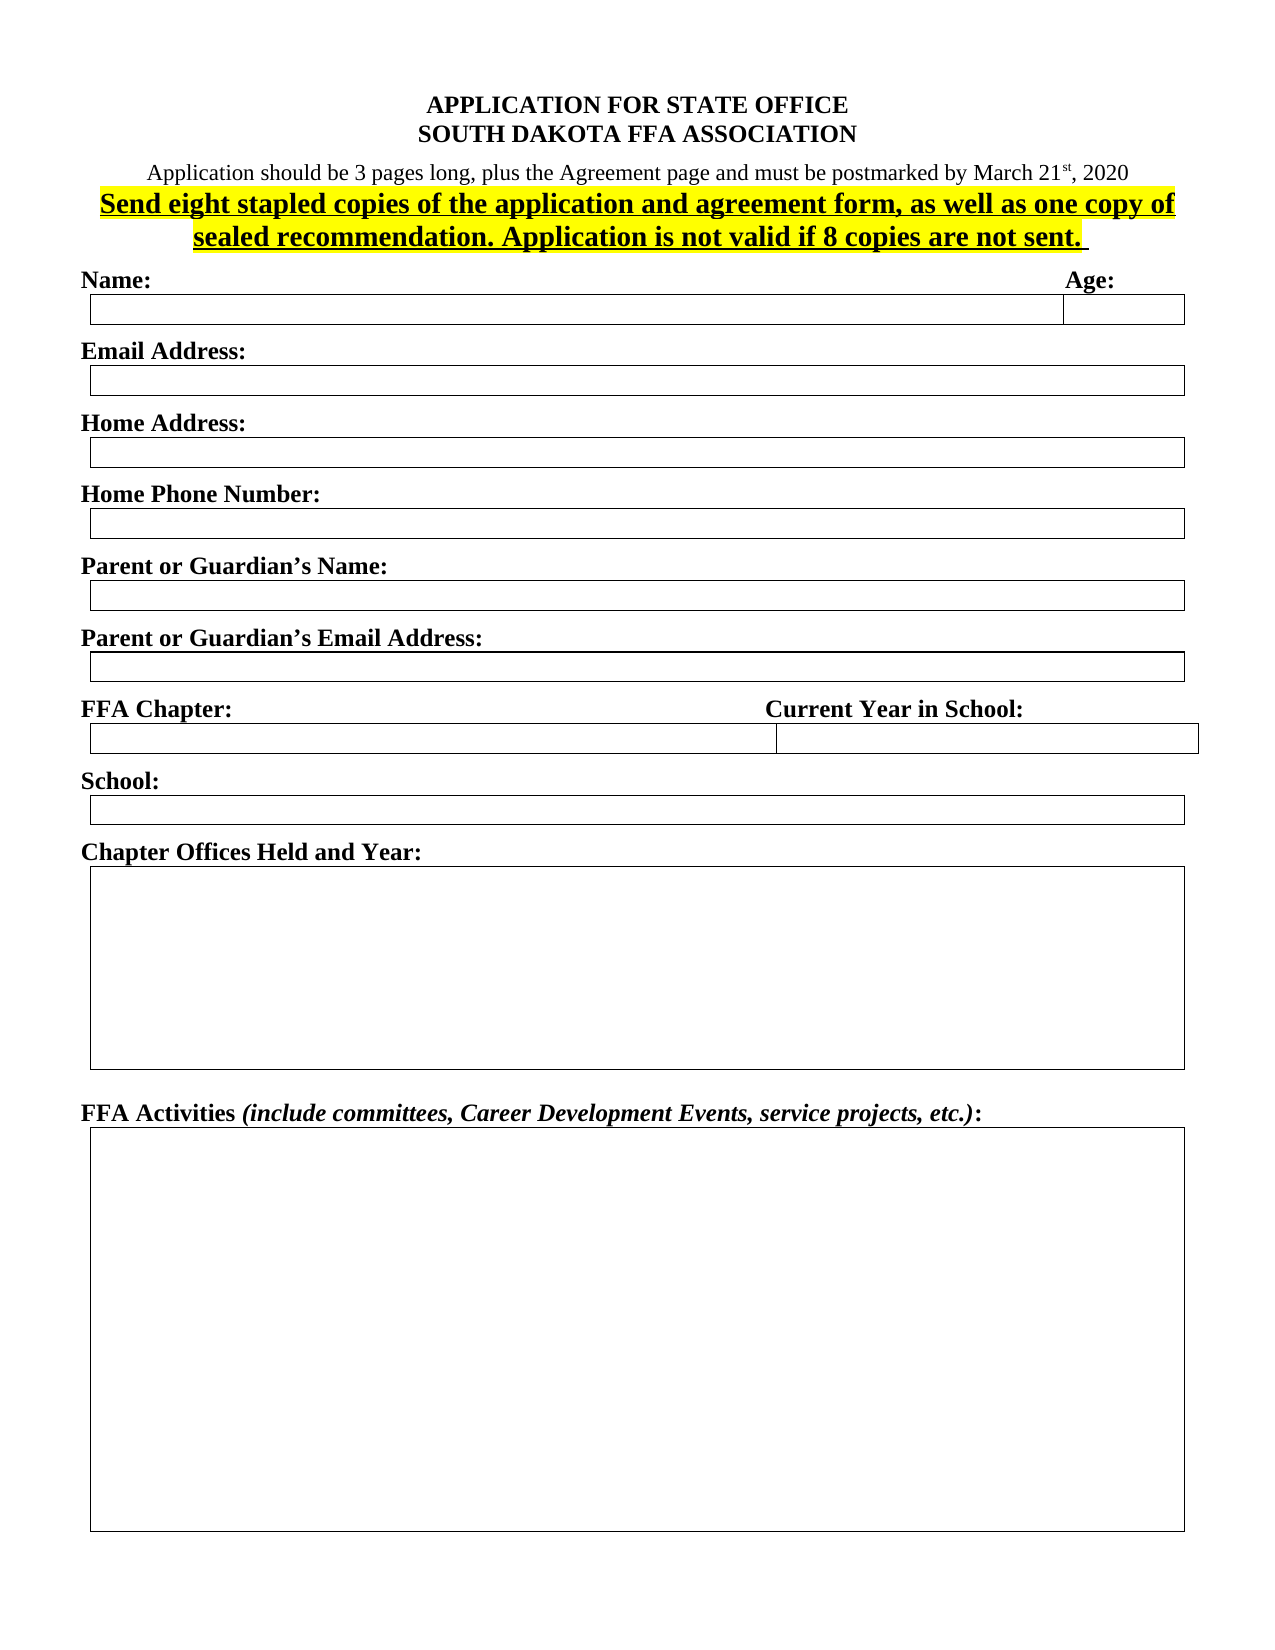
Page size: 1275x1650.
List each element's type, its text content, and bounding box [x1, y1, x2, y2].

table_header [91, 581, 1184, 610]
table_header [91, 509, 1184, 538]
table_header [91, 653, 1184, 681]
text Application should be 3 pages long, plus the Agreement page and must be postmarked by March 21st, 2020 [90, 159, 1185, 186]
table_header [91, 438, 1184, 467]
table_header [91, 366, 1184, 395]
text Name: Age: [81, 265, 1185, 294]
text FFA Chapter: Current Year in School: [81, 694, 1185, 723]
table_header [91, 1128, 1184, 1531]
table_header [777, 724, 1198, 753]
table_header [91, 295, 1063, 323]
table_header [1064, 295, 1184, 323]
table_header [91, 724, 776, 753]
table_header [91, 867, 1184, 1068]
text Home Phone Number: [81, 479, 1185, 508]
text Chapter Offices Held and Year: [81, 837, 1185, 866]
text SOUTH DAKOTA FFA ASSOCIATION [90, 119, 1185, 147]
text Home Address: [81, 408, 1185, 437]
text Parent or Guardian’s Name: [81, 551, 1185, 580]
text FFA Activities (include committees, Career Development Events, service projects, etc.): [81, 1098, 1185, 1127]
text School: [81, 766, 1185, 794]
text Email Address: [81, 336, 1185, 365]
text APPLICATION FOR STATE OFFICE [90, 90, 1185, 119]
text Parent or Guardian’s Email Address: [81, 623, 1185, 651]
table_header [91, 796, 1184, 824]
